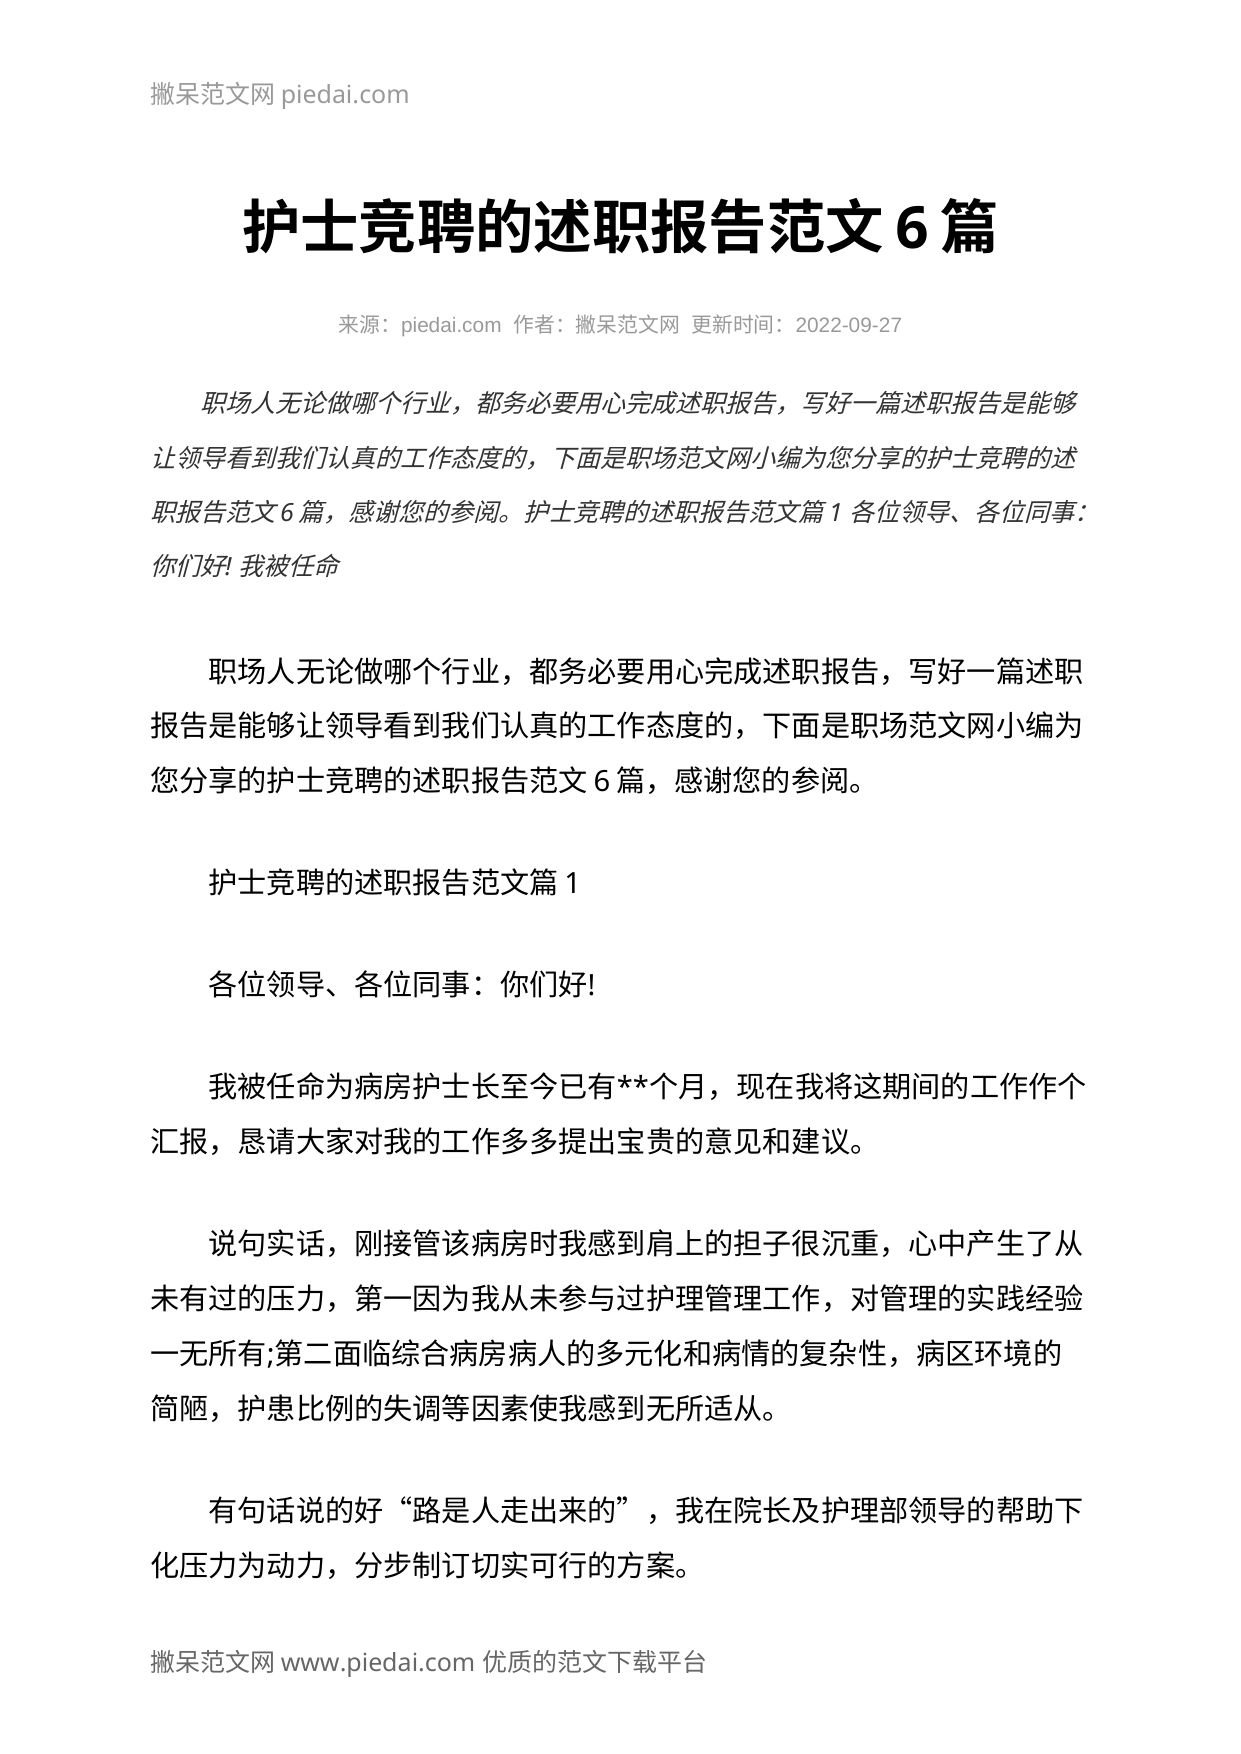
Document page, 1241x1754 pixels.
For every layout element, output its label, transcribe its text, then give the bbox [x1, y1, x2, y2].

text 职场人无论做哪个行业，都务必要用心完成述职报告，写好一篇述职报告是能够让领导看到我们认真的工作态度的，下面是职场范文网小编为您分享的护士竞聘的述职报告范文6篇，感谢您的参阅。 [150, 648, 1090, 800]
text 各位领导、各位同事：你们好! [150, 962, 1090, 1004]
text 有句话说的好“路是人走出来的”，我在院长及护理部领导的帮助下化压力为动力，分步制订切实可行的方案。 [150, 1487, 1090, 1584]
text 来源：piedai.com 作者：撇呆范文网 更新时间：2022-09-27 [150, 313, 1090, 337]
text 说句实话，刚接管该病房时我感到肩上的担子很沉重，心中产生了从未有过的压力，第一因为我从未参与过护理管理工作，对管理的实践经验一无所有;第二面临综合病房病人的多元化和病情的复杂性，病区环境的简陋，护患比例的失调等因素使我感到无所适从。 [150, 1221, 1090, 1428]
text 职场人无论做哪个行业，都务必要用心完成述职报告，写好一篇述职报告是能够让领导看到我们认真的工作态度的，下面是职场范文网小编为您分享的护士竞聘的述职报告范文6篇，感谢您的参阅。护士竞聘的述职报告范文篇1 各位领导、各位同事：你们好! 我被任命 [150, 384, 1090, 583]
subtitle 护士竞聘的述职报告范文6篇 [150, 181, 1090, 266]
text 护士竞聘的述职报告范文篇1 [150, 860, 1090, 902]
text 我被任命为病房护士长至今已有**个月，现在我将这期间的工作作个汇报，恳请大家对我的工作多多提出宝贵的意见和建议。 [150, 1064, 1090, 1161]
